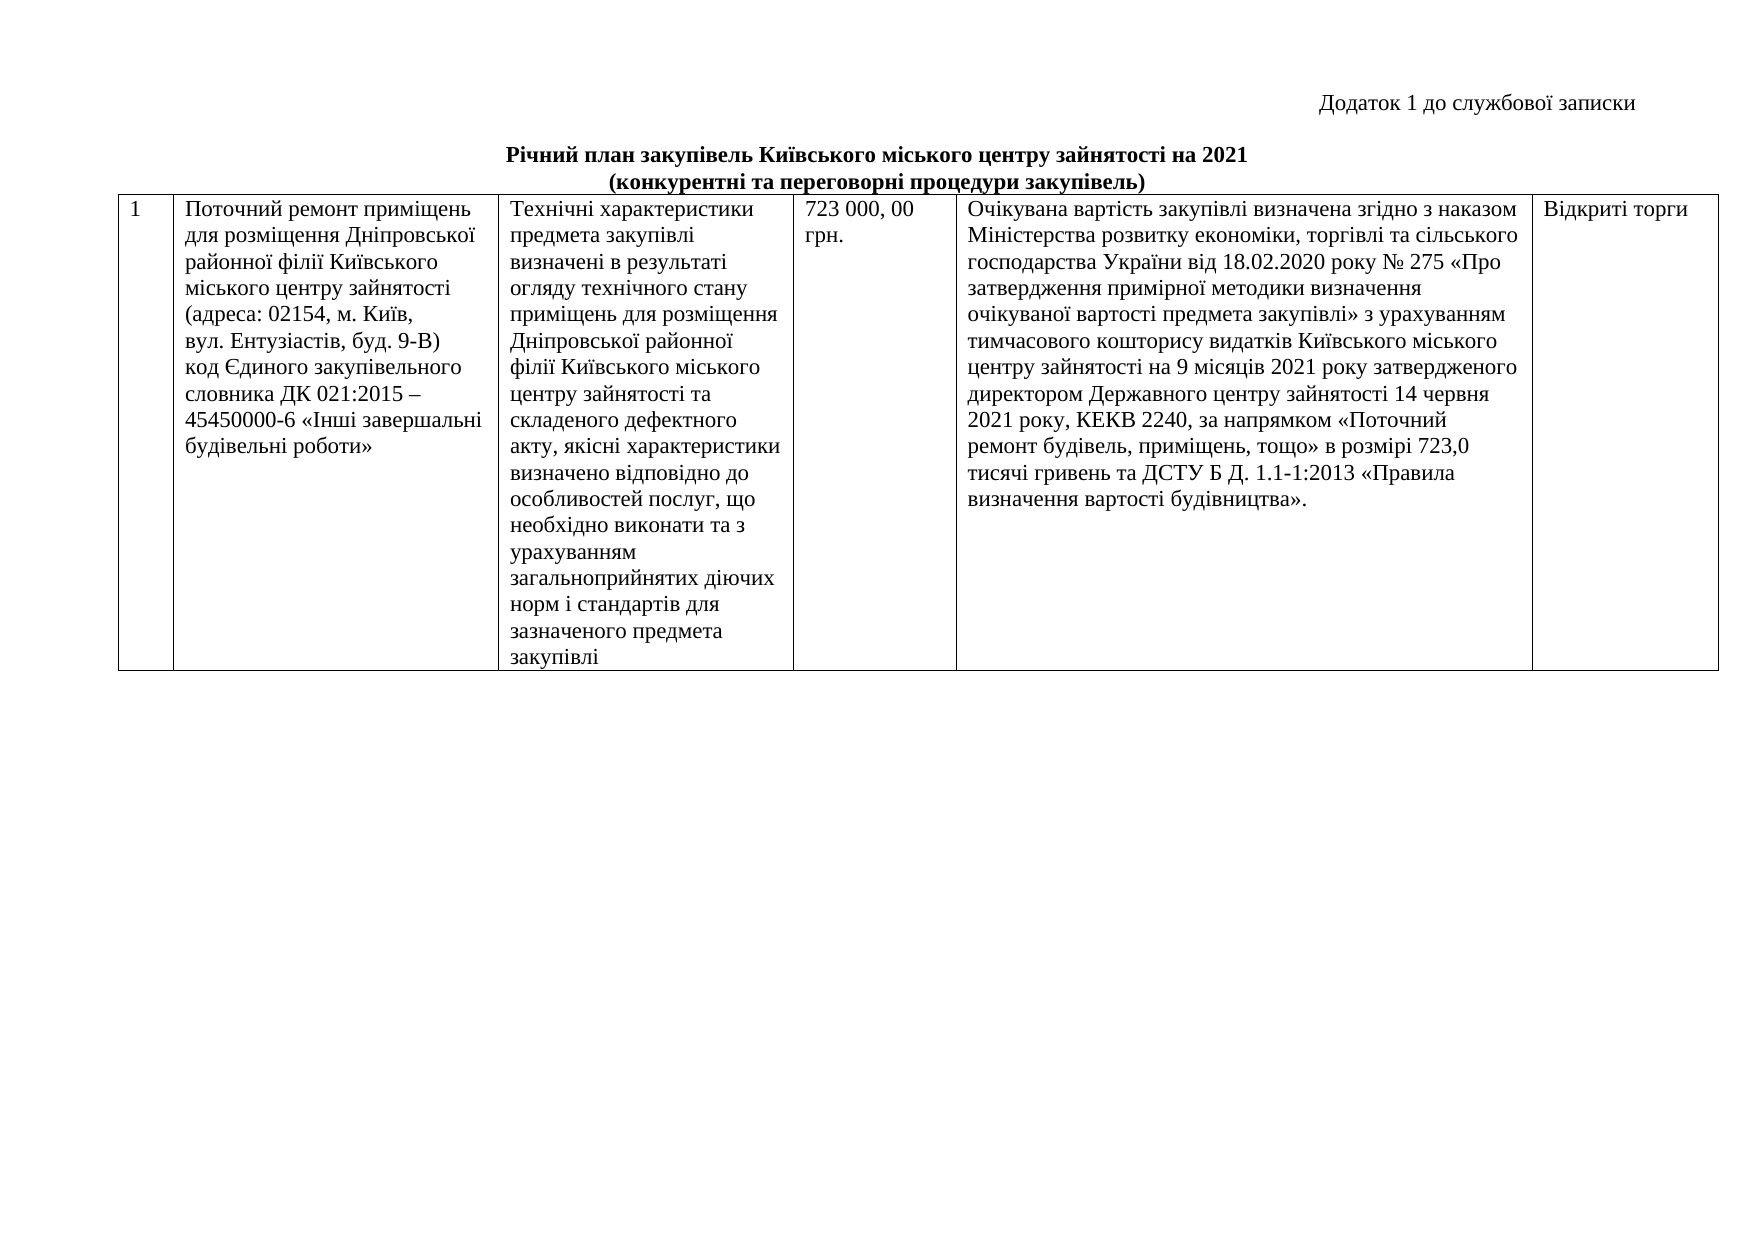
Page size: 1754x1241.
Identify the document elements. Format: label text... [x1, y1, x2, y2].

text (конкурентні та переговорні процедури закупівель) [118, 168, 1636, 194]
table_header 1 [119, 195, 173, 669]
table_header 723 000, 00 грн. [794, 195, 956, 669]
table_header Відкриті торги [1533, 195, 1718, 669]
table_header Очікувана вартість закупівлі визначена згідно з наказом Міністерства розвитку економіки, торгівлі та сільського господарства України від 18.02.2020 року № 275 «Про затвердження примірної методики визначення очікуваної вартості предмета закупівлі» з урахуванням тимчасового кошторису видатків Київського міського центру зайнятості на 9 місяців 2021 року затвердженого директором Державного центру зайнятості 14 червня 2021 року, КЕКВ 2240, за напрямком «Поточний ремонт будівель, приміщень, тощо» в розмірі 723,0 тисячі гривень та ДСТУ Б Д. 1.1-1:2013 «Правила визначення вартості будівництва». [957, 195, 1532, 669]
table_header Поточний ремонт приміщень для розміщення Дніпровської районної філії Київського міського центру зайнятості (адреса: 02154, м. Київ, вул. Ентузіастів, буд. 9-В) код Єдиного закупівельного словника ДК 021:2015 – 45450000-6 «Інші завершальні будівельні роботи» [174, 195, 498, 669]
text Додаток 1 до службової записки [118, 89, 1636, 115]
text Річний план закупівель Київського міського центру зайнятості на 2021 [118, 141, 1636, 168]
table_header Технічні характеристики предмета закупівлі визначені в результаті огляду технічного стану приміщень для розміщення Дніпровської районної філії Київського міського центру зайнятості та складеного дефектного акту, якісні характеристики визначено відповідно до особливостей послуг, що необхідно виконати та з урахуванням загальноприйнятих діючих норм і стандартів для зазначеного предмета закупівлі [499, 195, 793, 669]
